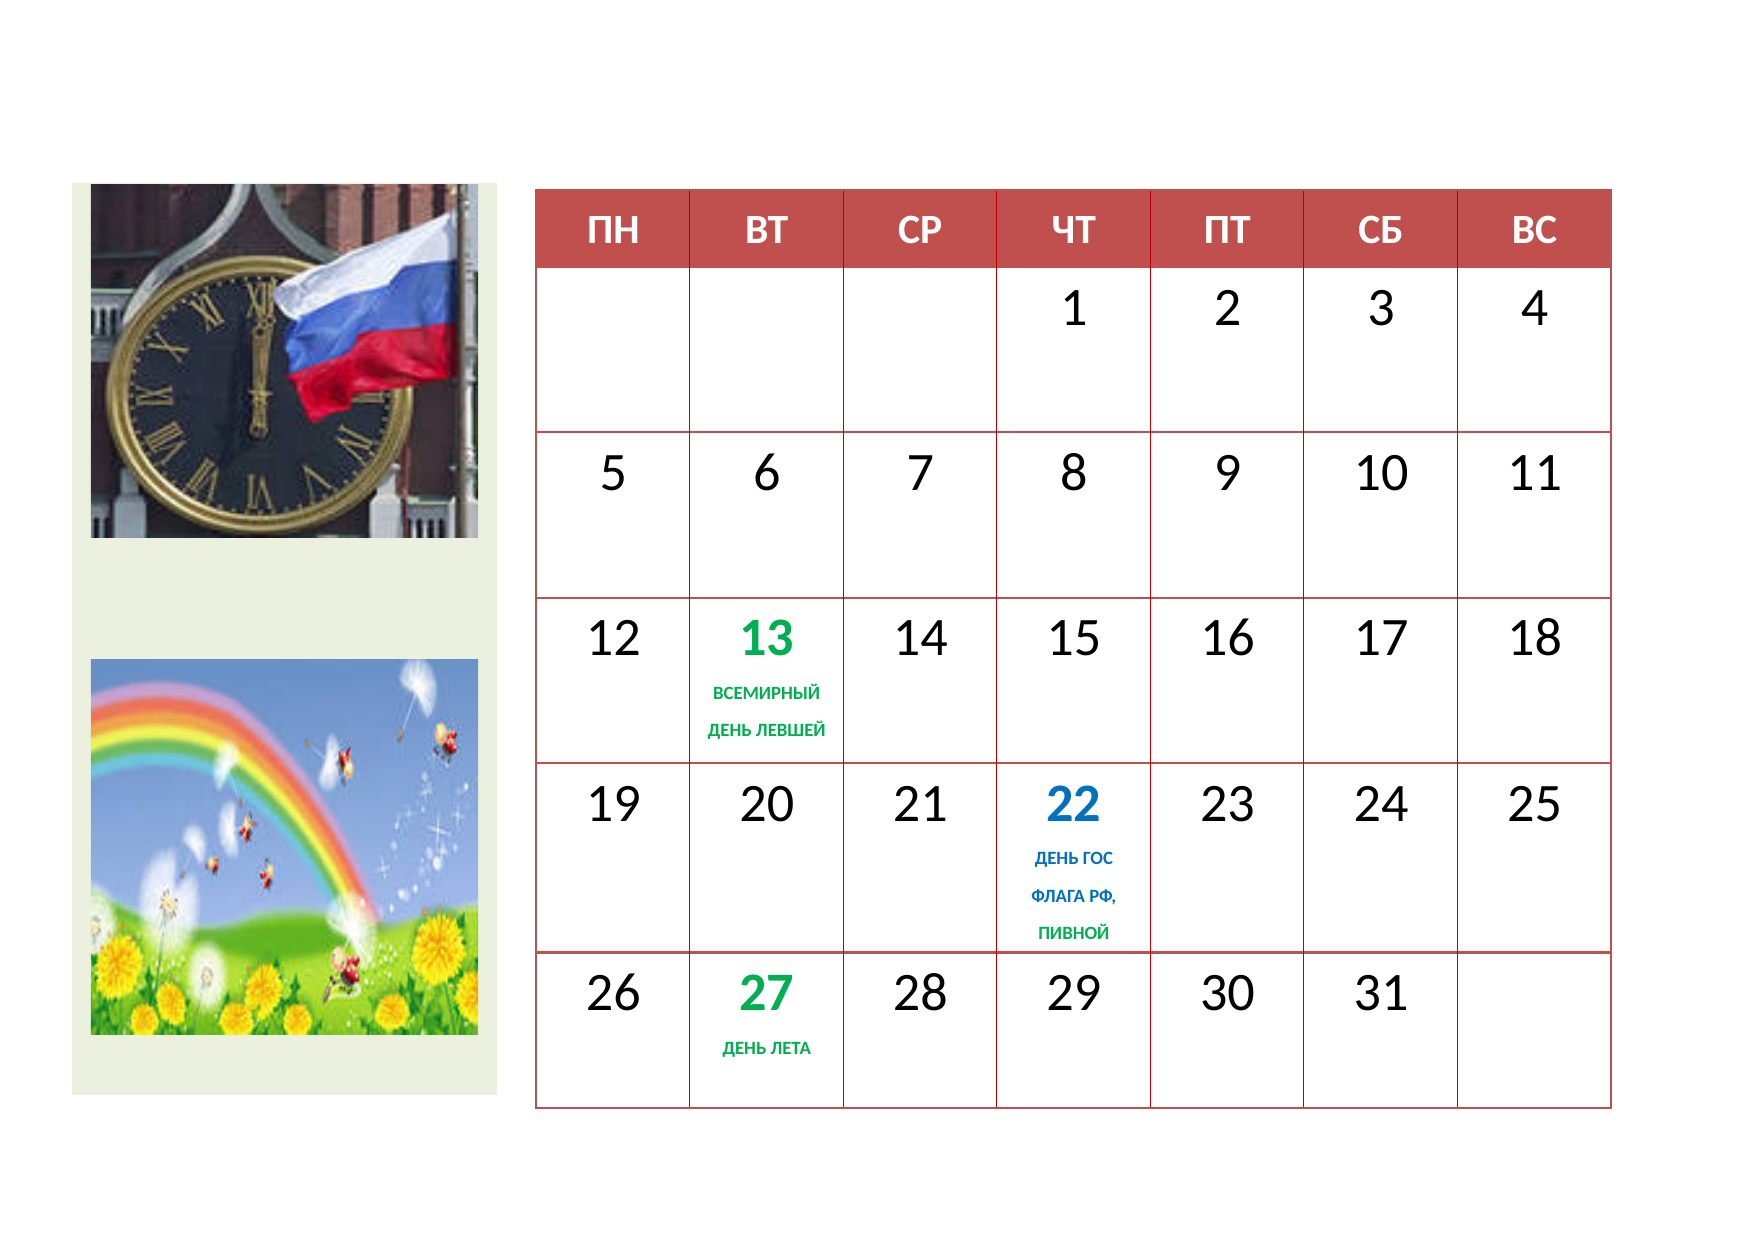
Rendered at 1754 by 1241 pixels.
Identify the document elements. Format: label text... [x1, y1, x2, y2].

table_header ПТ [1151, 191, 1303, 266]
table_cell 20 [690, 764, 843, 951]
table_cell 12 [537, 599, 689, 762]
table_cell 11 [1458, 433, 1610, 597]
table_cell [1458, 954, 1610, 1107]
table_cell 5 [537, 433, 689, 597]
table_cell 14 [844, 599, 996, 762]
table_header ВТ [690, 191, 843, 266]
table_header ВС [1458, 191, 1610, 266]
picture [90, 659, 479, 1035]
table_cell 31 [1304, 954, 1457, 1107]
table_cell 9 [1151, 433, 1303, 597]
table_cell 27 ДЕНЬ ЛЕТА [690, 954, 843, 1107]
table_cell 8 [997, 433, 1150, 597]
table_cell 3 [1304, 268, 1457, 431]
table_cell 10 [1304, 433, 1457, 597]
table_cell [690, 268, 843, 431]
picture [90, 184, 479, 538]
table_cell 19 [537, 764, 689, 951]
table_cell 2 [1151, 268, 1303, 431]
table_cell 6 [690, 433, 843, 597]
table_header СБ [1304, 191, 1457, 266]
table_cell 23 [1151, 764, 1303, 951]
table_cell 13 ВСЕМИРНЫЙ ДЕНЬ ЛЕВШЕЙ [690, 599, 843, 762]
table_cell 22 ДЕНЬ ГОС ФЛАГА РФ, ПИВНОЙ [997, 764, 1150, 951]
table_cell 30 [1151, 954, 1303, 1107]
table_cell 25 [1458, 764, 1610, 951]
table_cell 28 [844, 954, 996, 1107]
table_header ПН [537, 191, 689, 266]
table_cell [537, 268, 689, 431]
table_cell [844, 268, 996, 431]
table_cell 24 [1304, 764, 1457, 951]
table_cell 7 [844, 433, 996, 597]
table_cell 29 [997, 954, 1150, 1107]
table_cell 21 [844, 764, 996, 951]
table_cell 1 [997, 268, 1150, 431]
table_cell 15 [997, 599, 1150, 762]
table_cell 26 [537, 954, 689, 1107]
table_cell 18 [1458, 599, 1610, 762]
table_cell 17 [1304, 599, 1457, 762]
table_cell 4 [1458, 268, 1610, 431]
table_cell 16 [1151, 599, 1303, 762]
table_header ЧТ [997, 191, 1150, 266]
table_header СР [844, 191, 996, 266]
